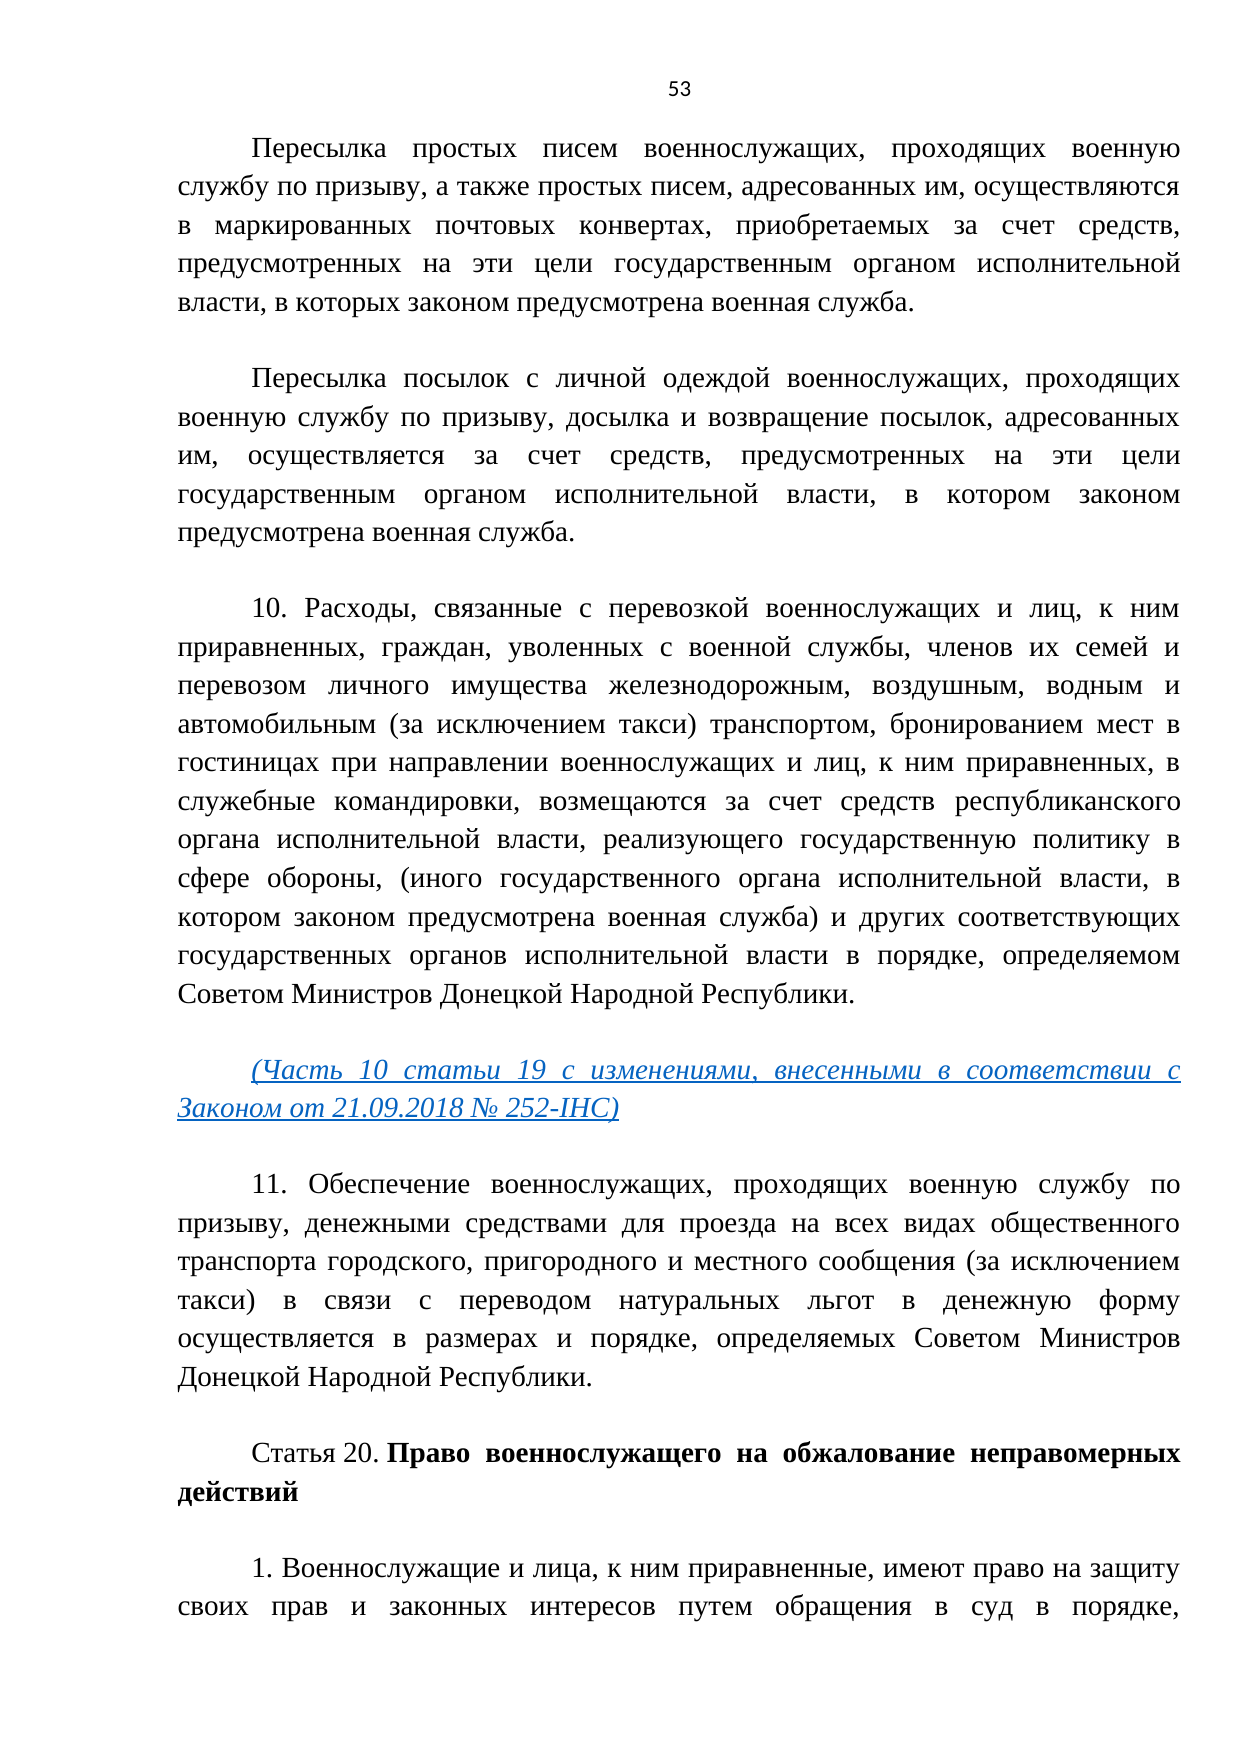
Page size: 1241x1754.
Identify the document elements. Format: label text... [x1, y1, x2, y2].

text Пересылка простых писем военнослужащих, проходящих военную службу по призыву, а также простых писем, адресованных им, осуществляются в маркированных почтовых конвертах, приобретаемых за счет средств, предусмотренных на эти цели государственным органом исполнительной власти, в которых законом предусмотрена военная служба. [177, 130, 1181, 318]
text Пересылка посылок с личной одеждой военнослужащих, проходящих военную службу по призыву, досылка и возвращение посылок, адресованных им, осуществляется за счет средств, предусмотренных на эти цели государственным органом исполнительной власти, в котором законом предусмотрена военная служба. [177, 360, 1181, 548]
text (Часть 10 статьи 19 с изменениями, внесенными в соответствии с Законом от 21.09.2018 № 252-IНС) [177, 1052, 1181, 1124]
text 10. Расходы, связанные с перевозкой военнослужащих и лиц, к ним приравненных, граждан, уволенных с военной службы, членов их семей и перевозом личного имущества железнодорожным, воздушным, водным и автомобильным (за исключением такси) транспортом, бронированием мест в гостиницах при направлении военнослужащих и лиц, к ним приравненных, в служебные командировки, возмещаются за счет средств республиканского органа исполнительной власти, реализующего государственную политику в сфере обороны, (иного государственного органа исполнительной власти, в котором законом предусмотрена военная служба) и других соответствующих государственных органов исполнительной власти в порядке, определяемом Советом Министров Донецкой Народной Республики. [177, 590, 1181, 1009]
text Статья 20. Право военнослужащего на обжалование неправомерных действий [177, 1435, 1181, 1507]
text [177, 1550, 1181, 1622]
text 11. Обеспечение военнослужащих, проходящих военную службу по призыву, денежными средствами для проезда на всех видах общественного транспорта городского, пригородного и местного сообщения (за исключением такси) в связи с переводом натуральных льгот в денежную форму осуществляется в размерах и порядке, определяемых Советом Министров Донецкой Народной Республики. [177, 1166, 1181, 1393]
